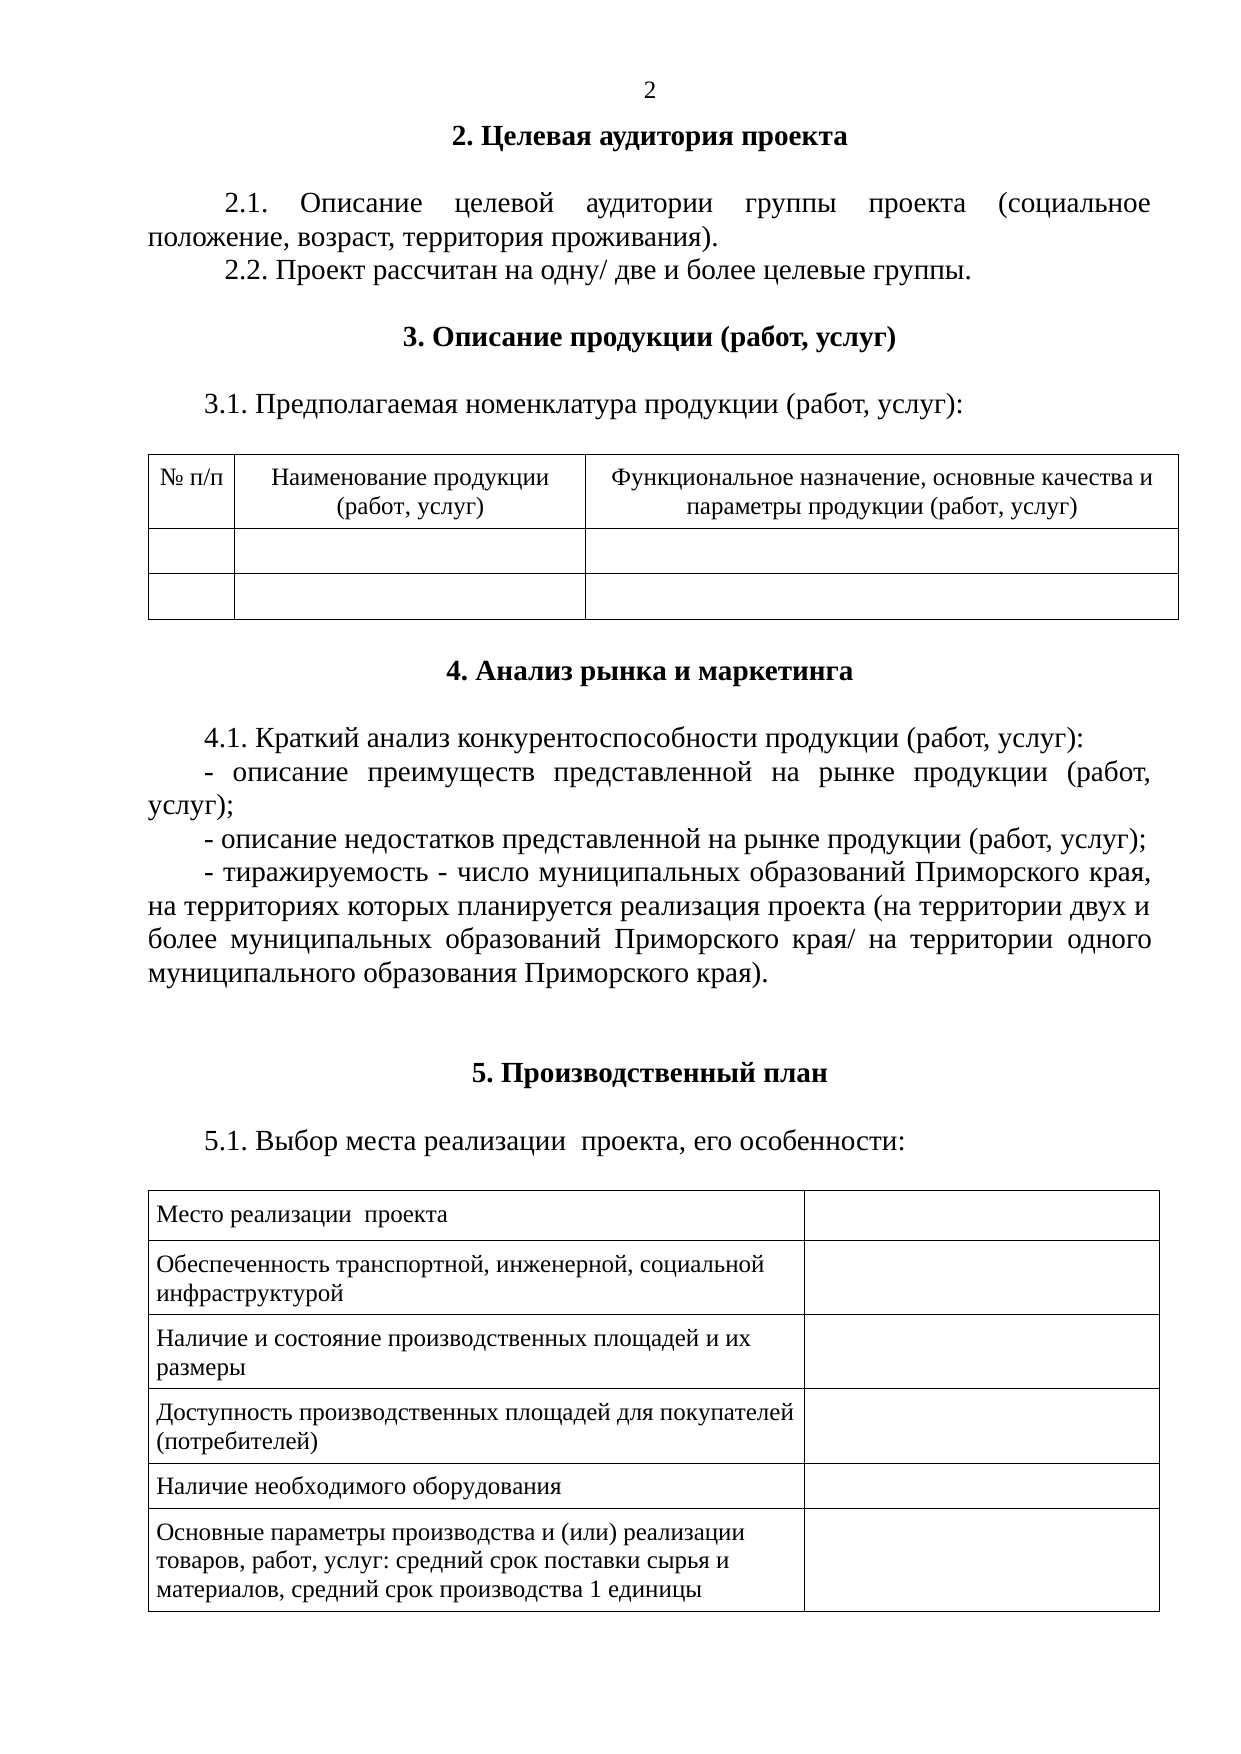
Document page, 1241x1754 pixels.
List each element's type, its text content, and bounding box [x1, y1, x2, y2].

table_cell Обеспеченность транспортной, инженерной, социальной инфраструктурой [149, 1241, 804, 1314]
table_cell [805, 1389, 1159, 1462]
table_cell [586, 529, 1178, 573]
table_cell Наличие и состояние производственных площадей и их размеры [149, 1315, 804, 1388]
text 5.1. Выбор места реализации проекта, его особенности: [148, 1123, 1152, 1156]
table_header № п/п [149, 455, 234, 528]
table_cell Доступность производственных площадей для покупателей (потребителей) [149, 1389, 804, 1462]
text - описание преимуществ представленной на рынке продукции (работ, услуг); [148, 754, 1152, 821]
text 2.1. Описание целевой аудитории группы проекта (социальное положение, возраст, территория проживания). [148, 185, 1152, 252]
table_cell [586, 574, 1178, 618]
text 2.2. Проект рассчитан на одну/ две и более целевые группы. [148, 252, 1152, 286]
table_cell [805, 1509, 1159, 1611]
table_cell [149, 529, 234, 573]
table_header Место реализации проекта [149, 1191, 804, 1240]
table_cell [805, 1241, 1159, 1314]
text 4.1. Краткий анализ конкурентоспособности продукции (работ, услуг): [148, 720, 1152, 754]
text 4. Анализ рынка и маркетинга [148, 653, 1152, 687]
table_cell [805, 1315, 1159, 1388]
table_cell Наличие необходимого оборудования [149, 1464, 804, 1508]
table_header Наименование продукции (работ, услуг) [235, 455, 585, 528]
table_header [805, 1191, 1159, 1240]
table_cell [149, 1509, 804, 1611]
text 3.1. Предполагаемая номенклатура продукции (работ, услуг): [148, 386, 1152, 420]
text 3. Описание продукции (работ, услуг) [148, 319, 1152, 353]
text - тиражируемость - число муниципальных образований Приморского края, на территориях которых планируется реализация проекта (на территории двух и более муниципальных образований Приморского края/ на территории одного муниципального образования Приморского края). [148, 854, 1152, 988]
text 5. Производственный план [148, 1056, 1152, 1089]
table_cell [805, 1464, 1159, 1508]
table_cell [149, 574, 234, 618]
table_cell [235, 574, 585, 618]
table_header Функциональное назначение, основные качества и параметры продукции (работ, услуг) [586, 455, 1178, 528]
text 2. Целевая аудитория проекта [148, 118, 1152, 152]
table_cell [235, 529, 585, 573]
text - описание недостатков представленной на рынке продукции (работ, услуг); [148, 821, 1152, 854]
